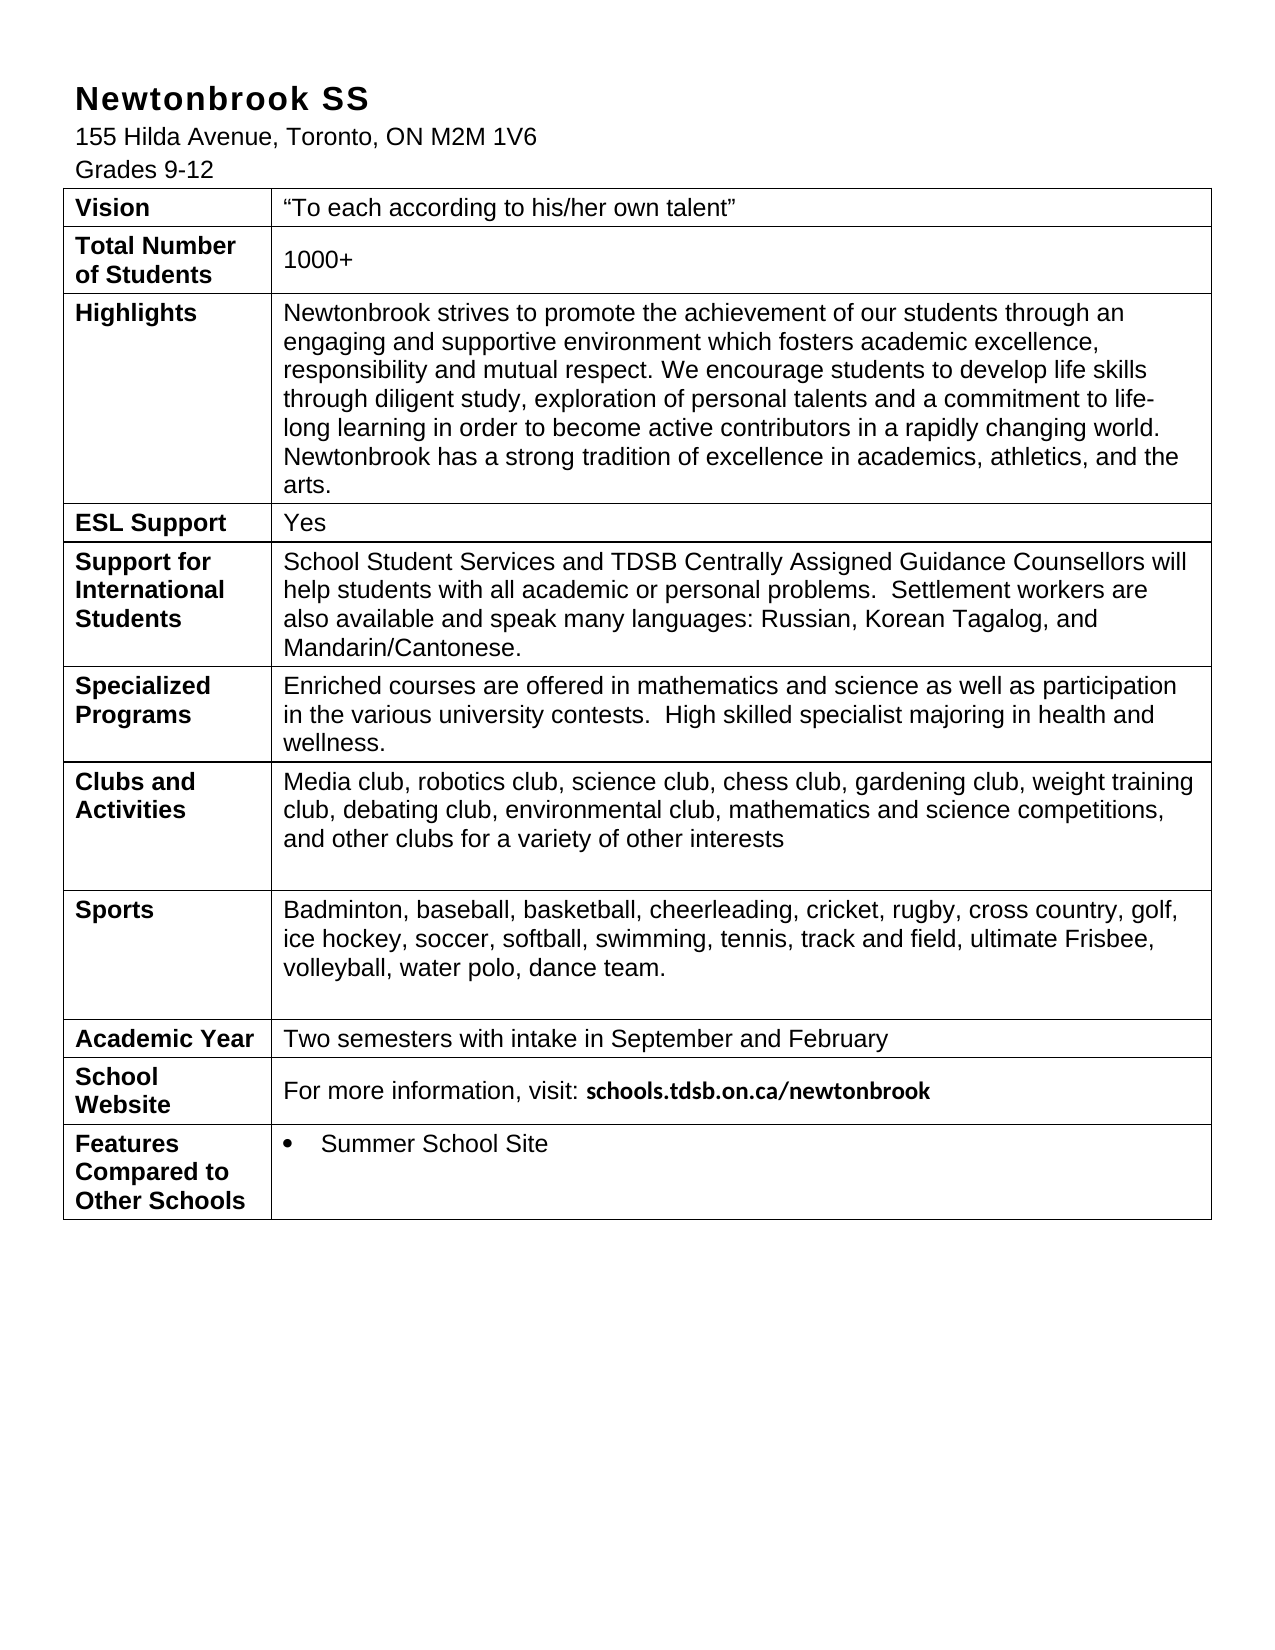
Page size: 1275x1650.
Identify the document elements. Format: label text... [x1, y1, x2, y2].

table_cell For more information, visit: schools.tdsb.on.ca/newtonbrook [272, 1058, 1211, 1123]
table_cell Badminton, baseball, basketball, cheerleading, cricket, rugby, cross country, golf, ice hockey, soccer, softball, swimming, tennis, track and field, ultimate Frisbee, volleyball, water polo, dance team. [272, 891, 1211, 1018]
subtitle Newtonbrook SS [75, 79, 1200, 118]
table_cell Academic Year [64, 1020, 271, 1057]
table_cell ESL Support [64, 504, 271, 541]
text Grades 9-12 [75, 155, 1200, 183]
table_cell Media club, robotics club, science club, chess club, gardening club, weight training club, debating club, environmental club, mathematics and science competitions, and other clubs for a variety of other interests [272, 763, 1211, 890]
table_cell Total Number of Students [64, 227, 271, 293]
table_cell Sports [64, 891, 271, 1018]
table_cell Features Compared to Other Schools [64, 1125, 271, 1219]
table_cell Highlights [64, 294, 271, 503]
table_cell Summer School Site [272, 1125, 1211, 1219]
table_cell Specialized Programs [64, 667, 271, 761]
table_cell Clubs and Activities [64, 763, 271, 890]
table_header Vision [64, 189, 271, 226]
table_header “To each according to his/her own talent” [272, 189, 1211, 226]
table_cell Two semesters with intake in September and February [272, 1020, 1211, 1057]
table_cell Yes [272, 504, 1211, 541]
table_cell School Student Services and TDSB Centrally Assigned Guidance Counsellors will help students with all academic or personal problems. Settlement workers are also available and speak many languages: Russian, Korean Tagalog, and Mandarin/Cantonese. [272, 543, 1211, 666]
table_cell Newtonbrook strives to promote the achievement of our students through an engaging and supportive environment which fosters academic excellence, responsibility and mutual respect. We encourage students to develop life skills through diligent study, exploration of personal talents and a commitment to life-long learning in order to become active contributors in a rapidly changing world. Newtonbrook has a strong tradition of excellence in academics, athletics, and the arts. [272, 294, 1211, 503]
table_cell Support for International Students [64, 543, 271, 666]
text 155 Hilda Avenue, Toronto, ON M2M 1V6 [75, 122, 1200, 151]
table_cell 1000+ [272, 227, 1211, 293]
table_cell Enriched courses are offered in mathematics and science as well as participation in the various university contests. High skilled specialist majoring in health and wellness. [272, 667, 1211, 761]
table_cell School Website [64, 1058, 271, 1123]
